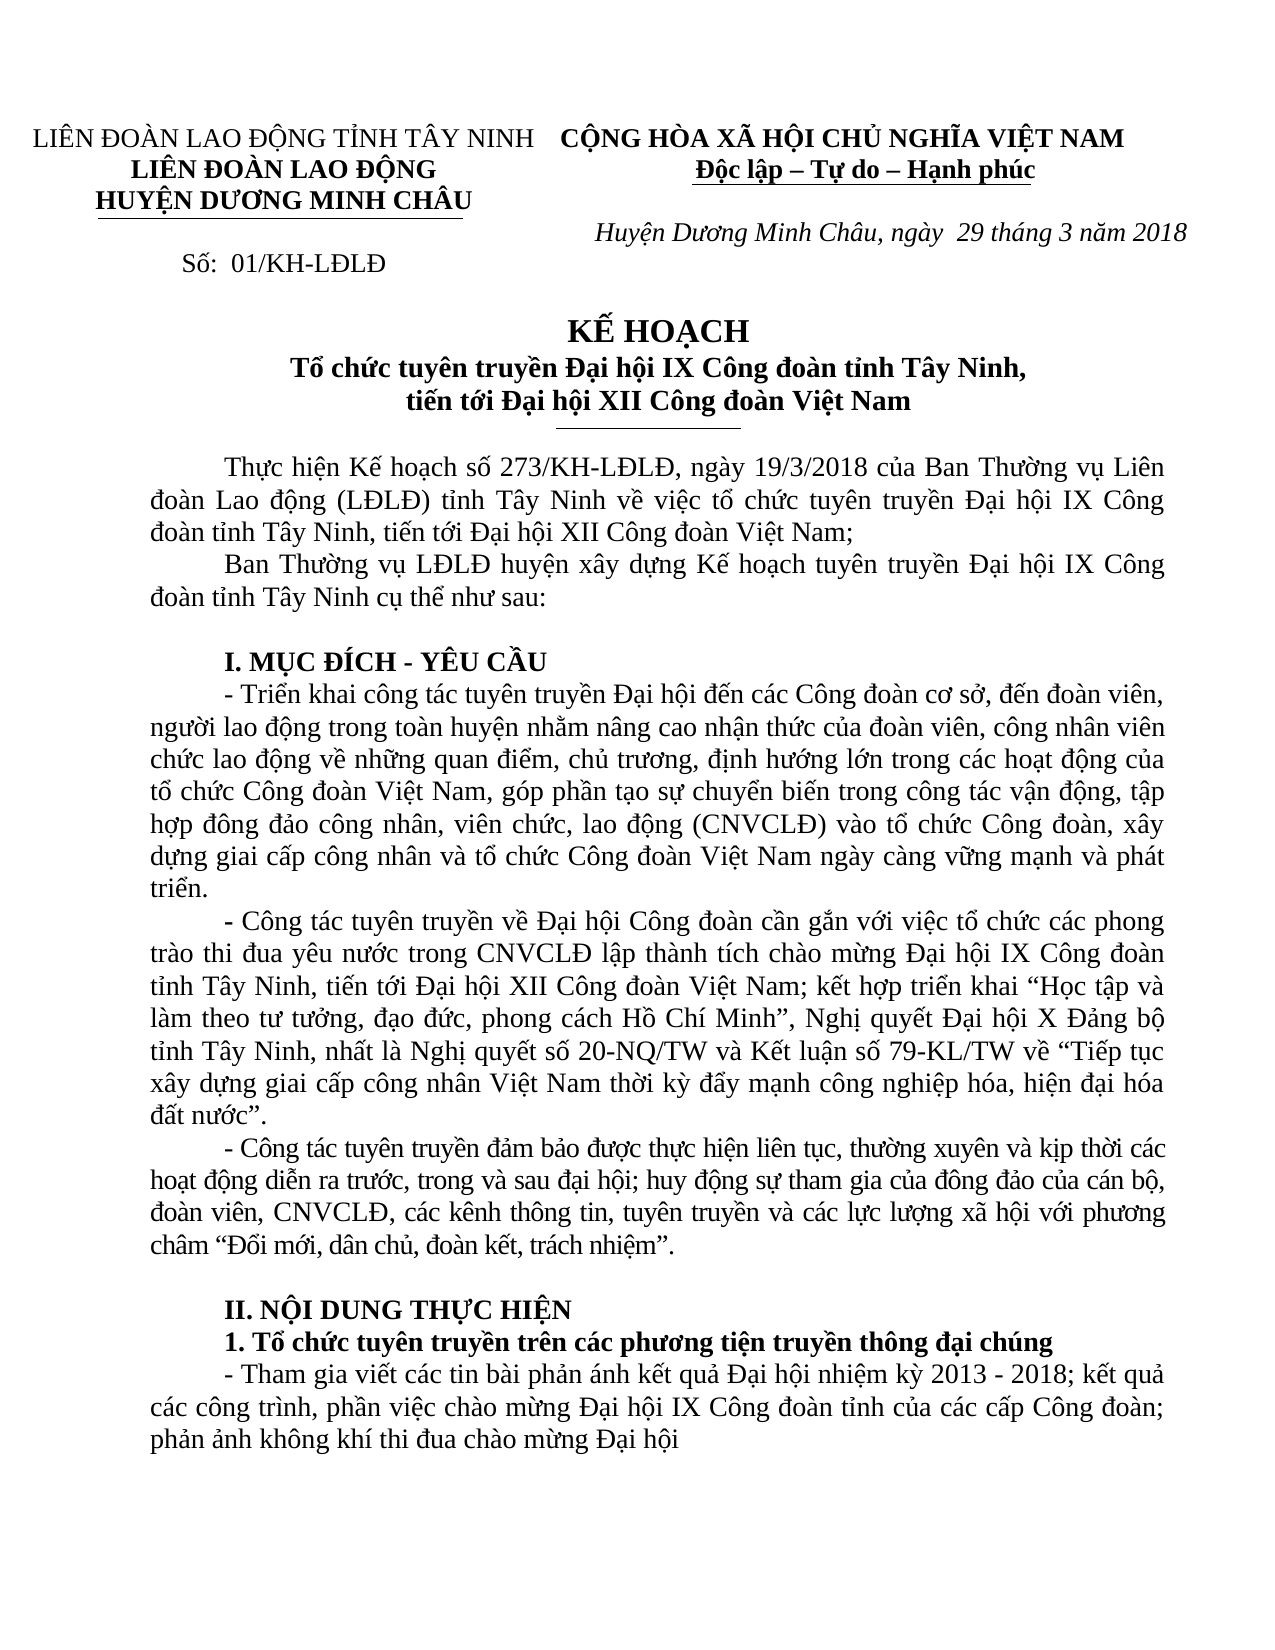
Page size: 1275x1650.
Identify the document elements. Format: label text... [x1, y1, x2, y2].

text KẾ HOẠCH [150, 311, 1167, 350]
text - Tham gia viết các tin bài phản ánh kết quả Đại hội nhiệm kỳ 2013 - 2018; kết quả các công trình, phần việc chào mừng Đại hội IX Công đoàn tỉnh của các cấp Công đoàn; phản ảnh không khí thi đua chào mừng Đại hội [150, 1357, 1167, 1455]
text Tổ chức tuyên truyền Đại hội IX Công đoàn tỉnh Tây Ninh, [150, 350, 1167, 383]
text tiến tới Đại hội XII Công đoàn Việt Nam [150, 383, 1167, 417]
text 1. Tổ chức tuyên truyền trên các phương tiện truyền thông đại chúng [150, 1325, 1167, 1357]
table_header CỘNG HÒA XÃ HỘI CHỦ NGHĨA VIỆT Độc lập – Tự do – Hạnh phúc Huyện Dương Minh Châu, ngày 29 tháng 3 năm 2018 [549, 122, 1198, 278]
text Thực hiện Kế hoạch số 273/KH-LĐLĐ, ngày 19/3/2018 của Ban Thường vụ Liên đoàn Lao động (LĐLĐ) tỉnh Tây Ninh về việc tổ chức tuyên truyền Đại hội IX Công đoàn tỉnh Tây Ninh, tiến tới Đại hội XII Công đoàn Việt Nam; [150, 450, 1167, 548]
text I. MỤC ĐÍCH - YÊU CẦU [150, 645, 1167, 677]
text - Công tác tuyên truyền đảm bảo được thực hiện liên tục, thường xuyên và kịp thời các hoạt động diễn ra trước, trong và sau đại hội; huy động sự tham gia của đông đảo của cán bộ, đoàn viên, CNVCLĐ, các kênh thông tin, tuyên truyền và các lực lượng xã hội với phương châm “Đổi mới, dân chủ, đoàn kết, trách nhiệm”. [150, 1131, 1167, 1260]
text II. NỘI DUNG THỰC HIỆN [150, 1293, 1167, 1325]
text Ban Thường vụ LĐLĐ huyện xây dựng Kế hoạch tuyên truyền Đại hội IX Công đoàn tỉnh Tây Ninh cụ thể như sau: [150, 548, 1167, 612]
text - Triển khai công tác tuyên truyền Đại hội đến các Công đoàn cơ sở, đến đoàn viên, người lao động trong toàn huyện nhằm nâng cao nhận thức của đoàn viên, công nhân viên chức lao động về những quan điểm, chủ trương, định hướng lớn trong các hoạt động của tổ chức Công đoàn Việt Nam, góp phần tạo sự chuyển biến trong công tác vận động, tập hợp đông đảo công nhân, viên chức, lao động (CNVCLĐ) vào tổ chức Công đoàn, xây dựng giai cấp công nhân và tổ chức Công đoàn Việt Nam ngày càng vững mạnh và phát triển. [150, 677, 1167, 904]
table_header LIÊN ĐOÀN LAO ĐỘNG TỈNH TÂY NINH LIÊN ĐOÀN LAO ĐỘNG HUYỆN DƯƠNG MINH CHÂU Số: 01/KH-LĐLĐ [19, 122, 549, 278]
text - Công tác tuyên truyền về Đại hội Công đoàn cần gắn với việc tổ chức các phong trào thi đua yêu nước trong CNVCLĐ lập thành tích chào mừng Đại hội IX Công đoàn tỉnh Tây Ninh, tiến tới Đại hội XII Công đoàn Việt Nam; kết hợp triển khai “Học tập và làm theo tư tưởng, đạo đức, phong cách Hồ Chí Minh”, Nghị quyết Đại hội X Đảng bộ tỉnh Tây Ninh, nhất là Nghị quyết số 20-NQ/TW và Kết luận số 79-KL/TW về “Tiếp tục xây dựng giai cấp công nhân Việt Nam thời kỳ đẩy mạnh công nghiệp hóa, hiện đại hóa đất nước”. [150, 904, 1167, 1131]
